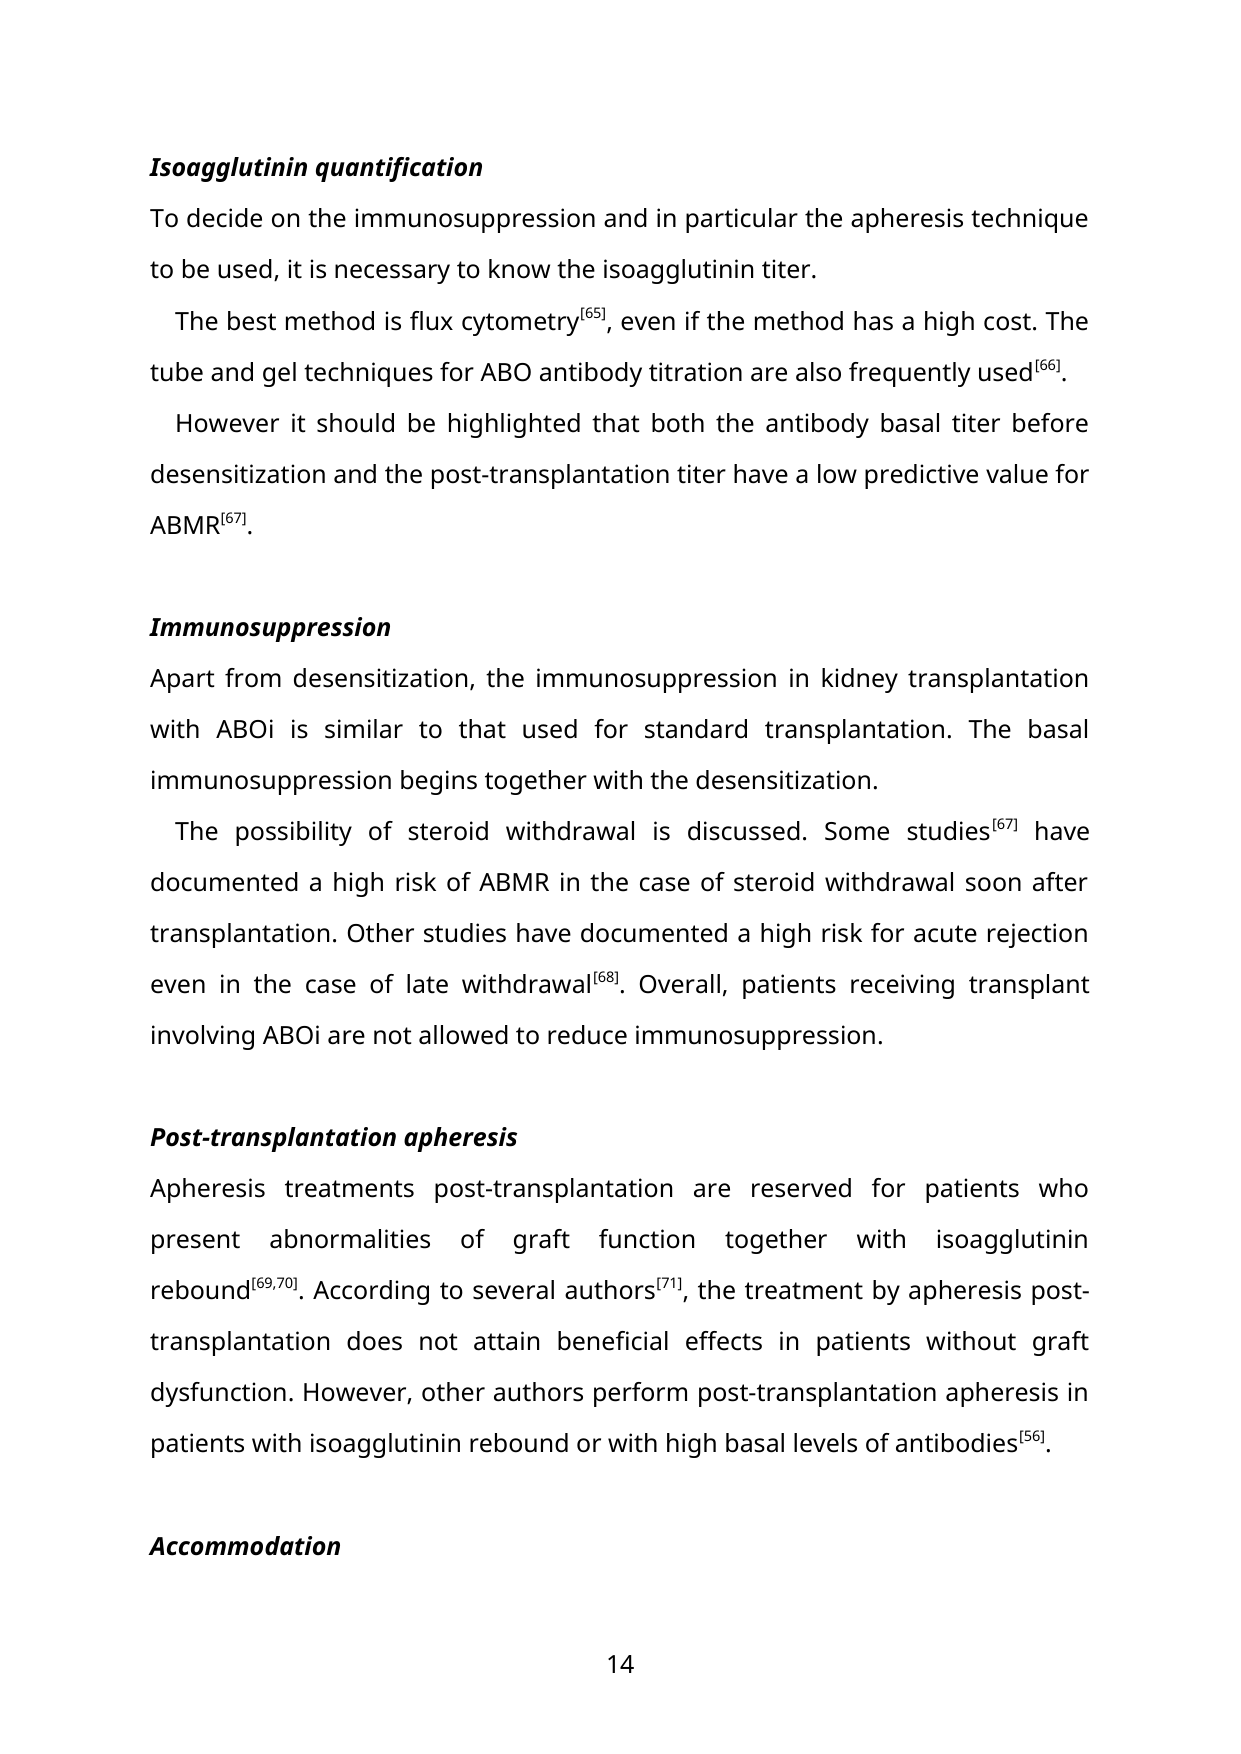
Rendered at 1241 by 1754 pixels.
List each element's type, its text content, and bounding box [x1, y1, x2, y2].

text Post-transplantation apheresis [150, 1120, 1090, 1154]
text Immunosuppression [150, 609, 1090, 643]
text The best method is flux cytometry[65], even if the method has a high cost. The tube and gel techniques for ABO antibody titration are also frequently used[66]. [150, 303, 1090, 388]
text The possibility of steroid withdrawal is discussed. Some studies[67] have documented a high risk of ABMR in the case of steroid withdrawal soon after transplantation. Other studies have documented a high risk for acute rejection even in the case of late withdrawal[68]. Overall, patients receiving transplant involving ABOi are not allowed to reduce immunosuppression. [150, 813, 1090, 1052]
text Accommodation [150, 1528, 1090, 1562]
text Isoagglutinin quantification [150, 150, 1090, 184]
text To decide on the immunosuppression and in particular the apheresis technique to be used, it is necessary to know the isoagglutinin titer. [150, 201, 1090, 286]
text Apart from desensitization, the immunosuppression in kidney transplantation with ABOi is similar to that used for standard transplantation. The basal immunosuppression begins together with the desensitization. [150, 660, 1090, 797]
text Apheresis treatments post-transplantation are reserved for patients who present abnormalities of graft function together with isoagglutinin rebound[69,70]. According to several authors[71], the treatment by apheresis post-transplantation does not attain beneficial effects in patients without graft dysfunction. However, other authors perform post-transplantation apheresis in patients with isoagglutinin rebound or with high basal levels of antibodies[56]. [150, 1171, 1090, 1460]
text However it should be highlighted that both the antibody basal titer before desensitization and the post-transplantation titer have a low predictive value for ABMR[67]. [150, 405, 1090, 541]
